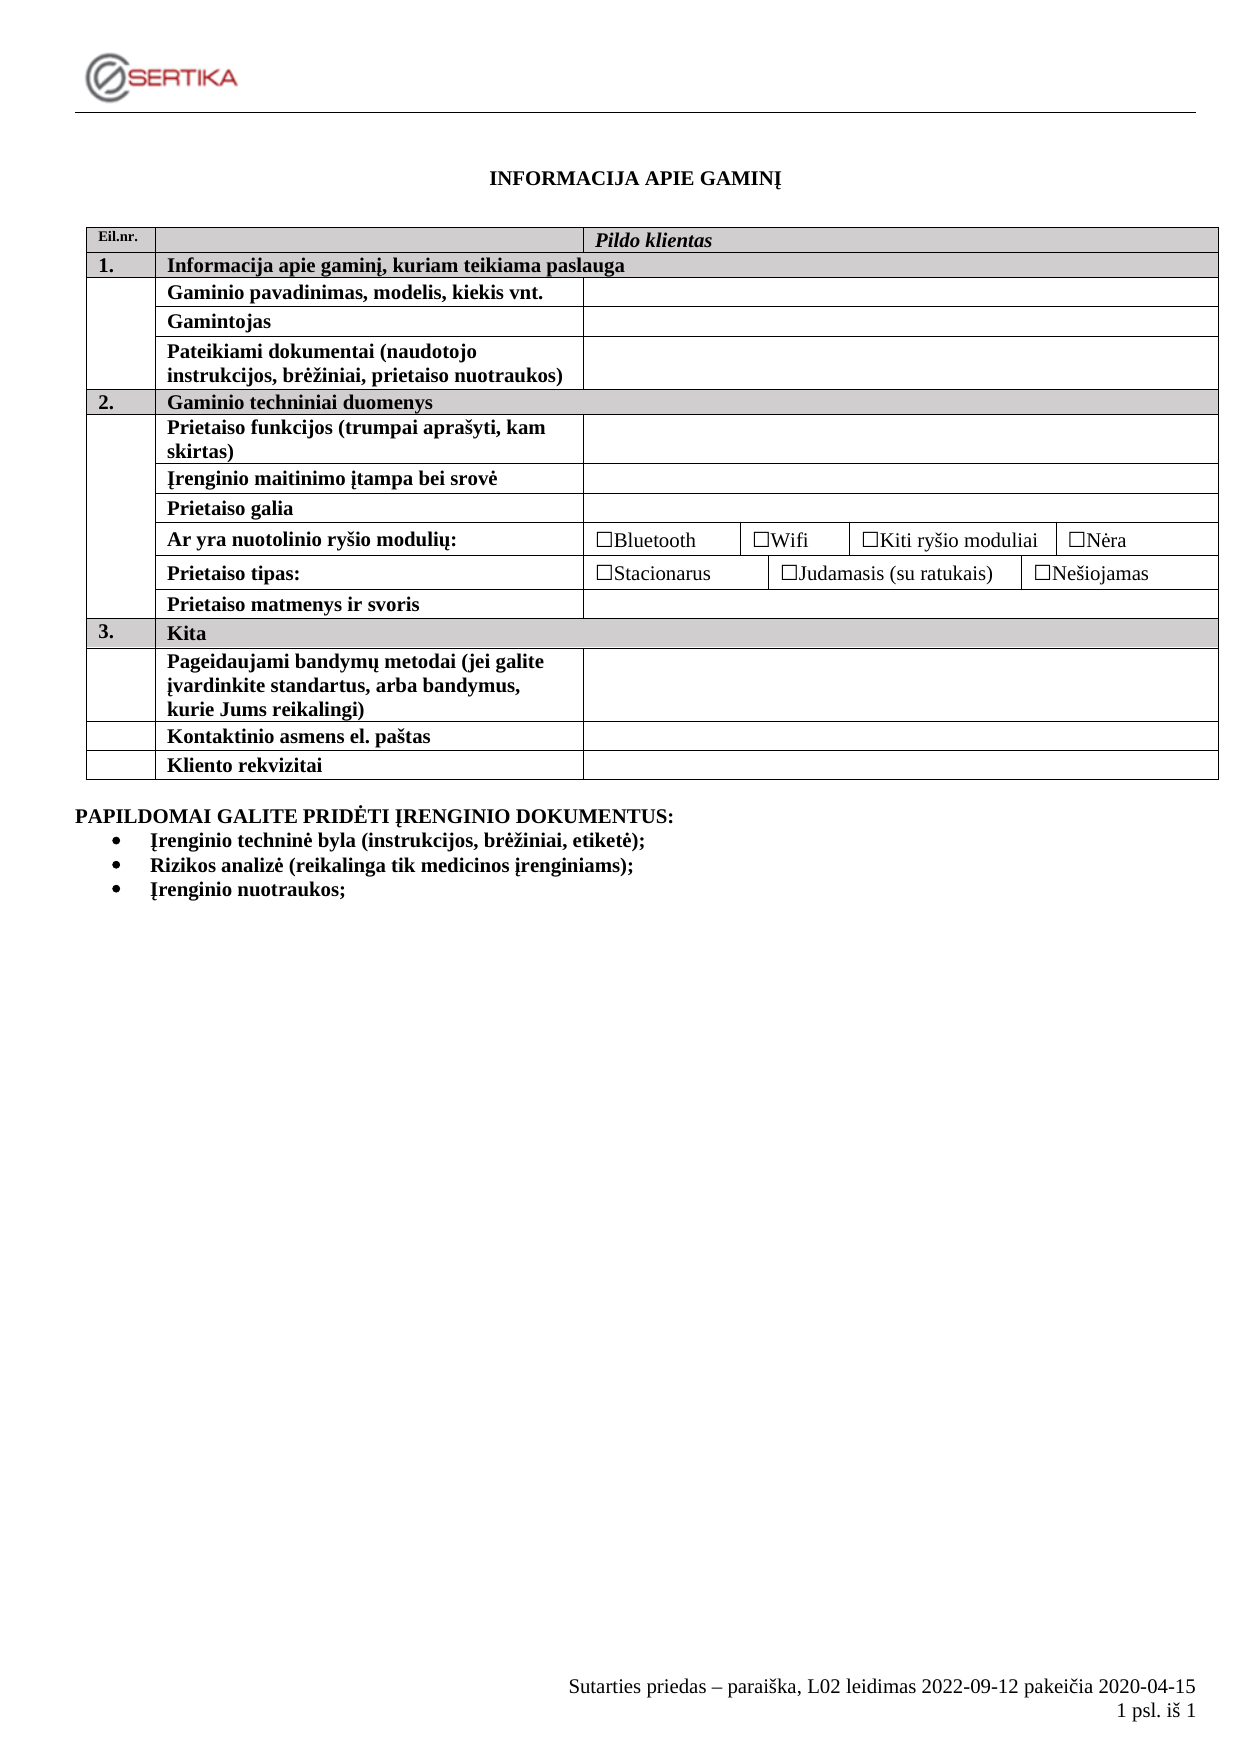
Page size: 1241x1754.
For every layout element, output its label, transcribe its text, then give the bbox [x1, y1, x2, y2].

table_cell Gaminio pavadinimas, modelis, kiekis vnt. [156, 278, 583, 306]
table_header Pildo klientas [584, 228, 1218, 252]
table_cell [87, 751, 155, 779]
table_cell Įrenginio maitinimo įtampa bei srovė [156, 464, 583, 492]
table_cell Stacionarus [584, 556, 768, 589]
table_cell Kliento rekvizitai [156, 751, 583, 779]
table_header Eil.nr. [87, 228, 155, 252]
table_cell [584, 751, 1218, 779]
list Įrenginio techninė byla (instrukcijos, brėžiniai, etiketė); [112, 828, 1196, 852]
table_cell Prietaiso matmenys ir svoris [156, 590, 583, 618]
table_cell [87, 278, 155, 389]
table_cell [87, 649, 155, 721]
table_cell Ar yra nuotolinio ryšio modulių: [156, 523, 583, 555]
table_cell Prietaiso funkcijos (trumpai aprašyti, kam skirtas) [156, 415, 583, 463]
table_cell Wifi [741, 523, 849, 555]
table_cell Kontaktinio asmens el. paštas [156, 722, 583, 750]
table_header [156, 228, 583, 252]
table_cell Kita [156, 619, 1218, 647]
list Rizikos analizė (reikalinga tik medicinos įrenginiams); [112, 852, 1196, 877]
table_cell [584, 337, 1218, 389]
table_cell [584, 722, 1218, 750]
table_cell Prietaiso galia [156, 494, 583, 522]
table_cell Nešiojamas [1022, 556, 1218, 589]
table_cell [584, 590, 1218, 618]
table_cell Prietaiso tipas: [156, 556, 583, 589]
table_cell Gamintojas [156, 307, 583, 336]
table_cell [584, 307, 1218, 336]
table_cell Pateikiami dokumentai (naudotojo instrukcijos, brėžiniai, prietaiso nuotraukos) [156, 337, 583, 389]
table_cell Judamasis (su ratukais) [769, 556, 1021, 589]
table_cell Nėra [1057, 523, 1218, 555]
table_cell Pageidaujami bandymų metodai (jei galite įvardinkite standartus, arba bandymus, kurie Jums reikalingi) [156, 649, 583, 721]
table_cell [584, 649, 1218, 721]
table_cell Kiti ryšio moduliai [850, 523, 1056, 555]
table_cell [584, 494, 1218, 522]
list Įrenginio nuotraukos; [112, 877, 1196, 901]
table_cell 2. [87, 390, 155, 414]
table_cell [584, 464, 1218, 492]
table_cell [87, 722, 155, 750]
table_cell Gaminio techniniai duomenys [156, 390, 1218, 414]
picture [83, 51, 243, 105]
table_cell [584, 278, 1218, 306]
table_cell 1. [87, 253, 155, 277]
table_cell Informacija apie gaminį, kuriam teikiama paslauga [156, 253, 1218, 277]
table_cell [87, 415, 155, 618]
text INFORMACIJA APIE GAMINĮ [75, 166, 1196, 190]
text PAPILDOMAI GALITE PRIDĖTI ĮRENGINIO DOKUMENTUS: [75, 804, 1196, 828]
table_cell Bluetooth [584, 523, 740, 555]
table_cell 3. [87, 619, 155, 647]
table_cell [584, 415, 1218, 463]
